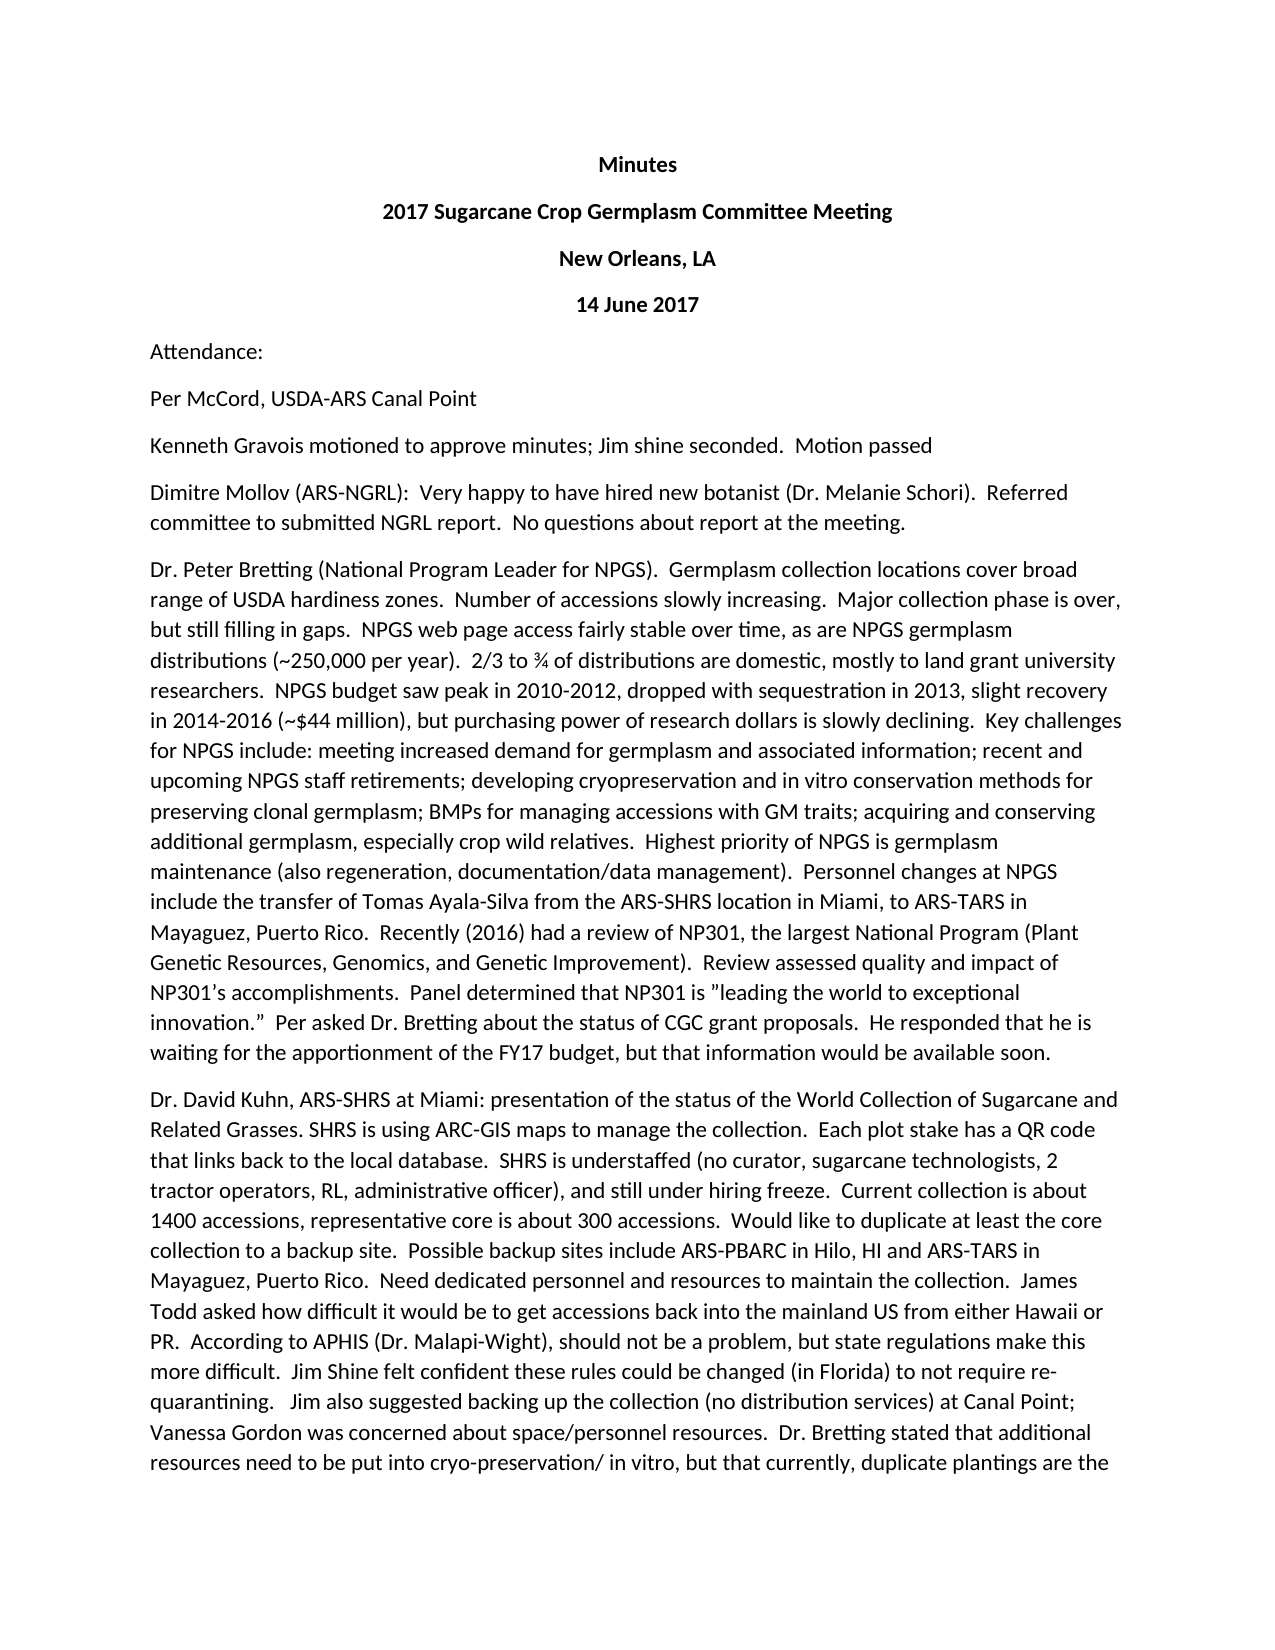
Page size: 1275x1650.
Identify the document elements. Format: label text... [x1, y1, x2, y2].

text Dr. Peter Bretting (National Program Leader for NPGS). Germplasm collection locations cover broad range of USDA hardiness zones. Number of accessions slowly increasing. Major collection phase is over, but still filling in gaps. NPGS web page access fairly stable over time, as are NPGS germplasm distributions (~250,000 per year). 2/3 to ¾ of distributions are domestic, mostly to land grant university researchers. NPGS budget saw peak in 2010-2012, dropped with sequestration in 2013, slight recovery in 2014-2016 (~$44 million), but purchasing power of research dollars is slowly declining. Key challenges for NPGS include: meeting increased demand for germplasm and associated information; recent and upcoming NPGS staff retirements; developing cryopreservation and in vitro conservation methods for preserving clonal germplasm; BMPs for managing accessions with GM traits; acquiring and conserving additional germplasm, especially crop wild relatives. Highest priority of NPGS is germplasm maintenance (also regeneration, documentation/data management). Personnel changes at NPGS include the transfer of Tomas Ayala-Silva from the ARS-SHRS location in Miami, to ARS-TARS in Mayaguez, Puerto Rico. Recently (2016) had a review of NP301, the largest National Program (Plant Genetic Resources, Genomics, and Genetic Improvement). Review assessed quality and impact of NP301’s accomplishments. Panel determined that NP301 is ”leading the world to exceptional innovation.” Per asked Dr. Bretting about the status of CGC grant proposals. He responded that he is waiting for the apportionment of the FY17 budget, but that information would be available soon. [150, 555, 1125, 1067]
text Kenneth Gravois motioned to approve minutes; Jim shine seconded. Motion passed [150, 431, 1125, 459]
text 2017 Sugarcane Crop Germplasm Committee Meeting [150, 197, 1125, 225]
text Dimitre Mollov (ARS-NGRL): Very happy to have hired new botanist (Dr. Melanie Schori). Referred committee to submitted NGRL report. No questions about report at the meeting. [150, 478, 1125, 536]
text Minutes [150, 150, 1125, 178]
text Attendance: [150, 337, 1125, 366]
text New Orleans, LA [150, 244, 1125, 272]
text Per McCord, USDA-ARS Canal Point [150, 384, 1125, 412]
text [150, 1085, 1125, 1476]
text 14 June 2017 [150, 291, 1125, 319]
